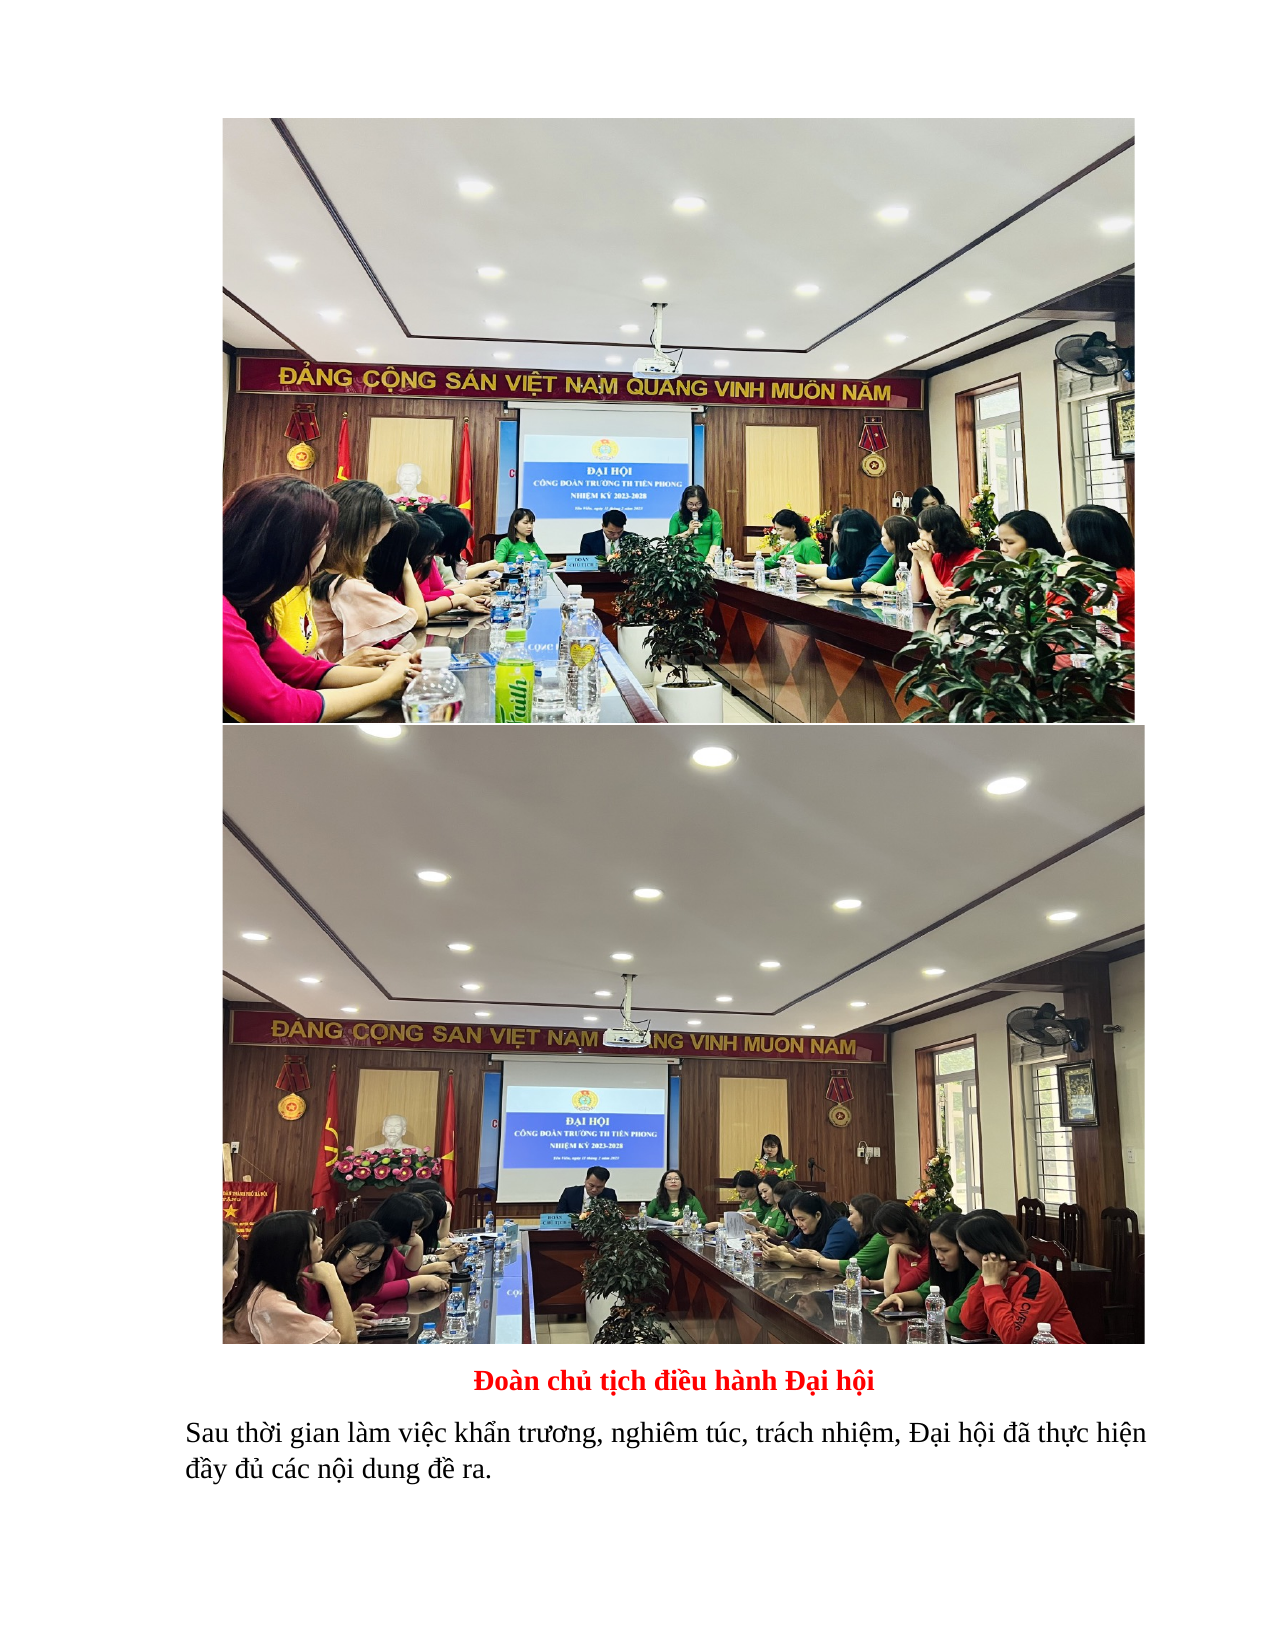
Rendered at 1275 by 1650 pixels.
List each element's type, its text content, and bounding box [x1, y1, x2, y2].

picture [222, 118, 1135, 723]
text Đoàn chủ tịch điều hành Đại hội [185, 1363, 1163, 1396]
text Sau thời gian làm việc khẩn trương, nghiêm túc, trách nhiệm, Đại hội đã thực hiện đầy đủ các nội dung đề ra. [185, 1415, 1163, 1485]
picture [222, 725, 1145, 1344]
